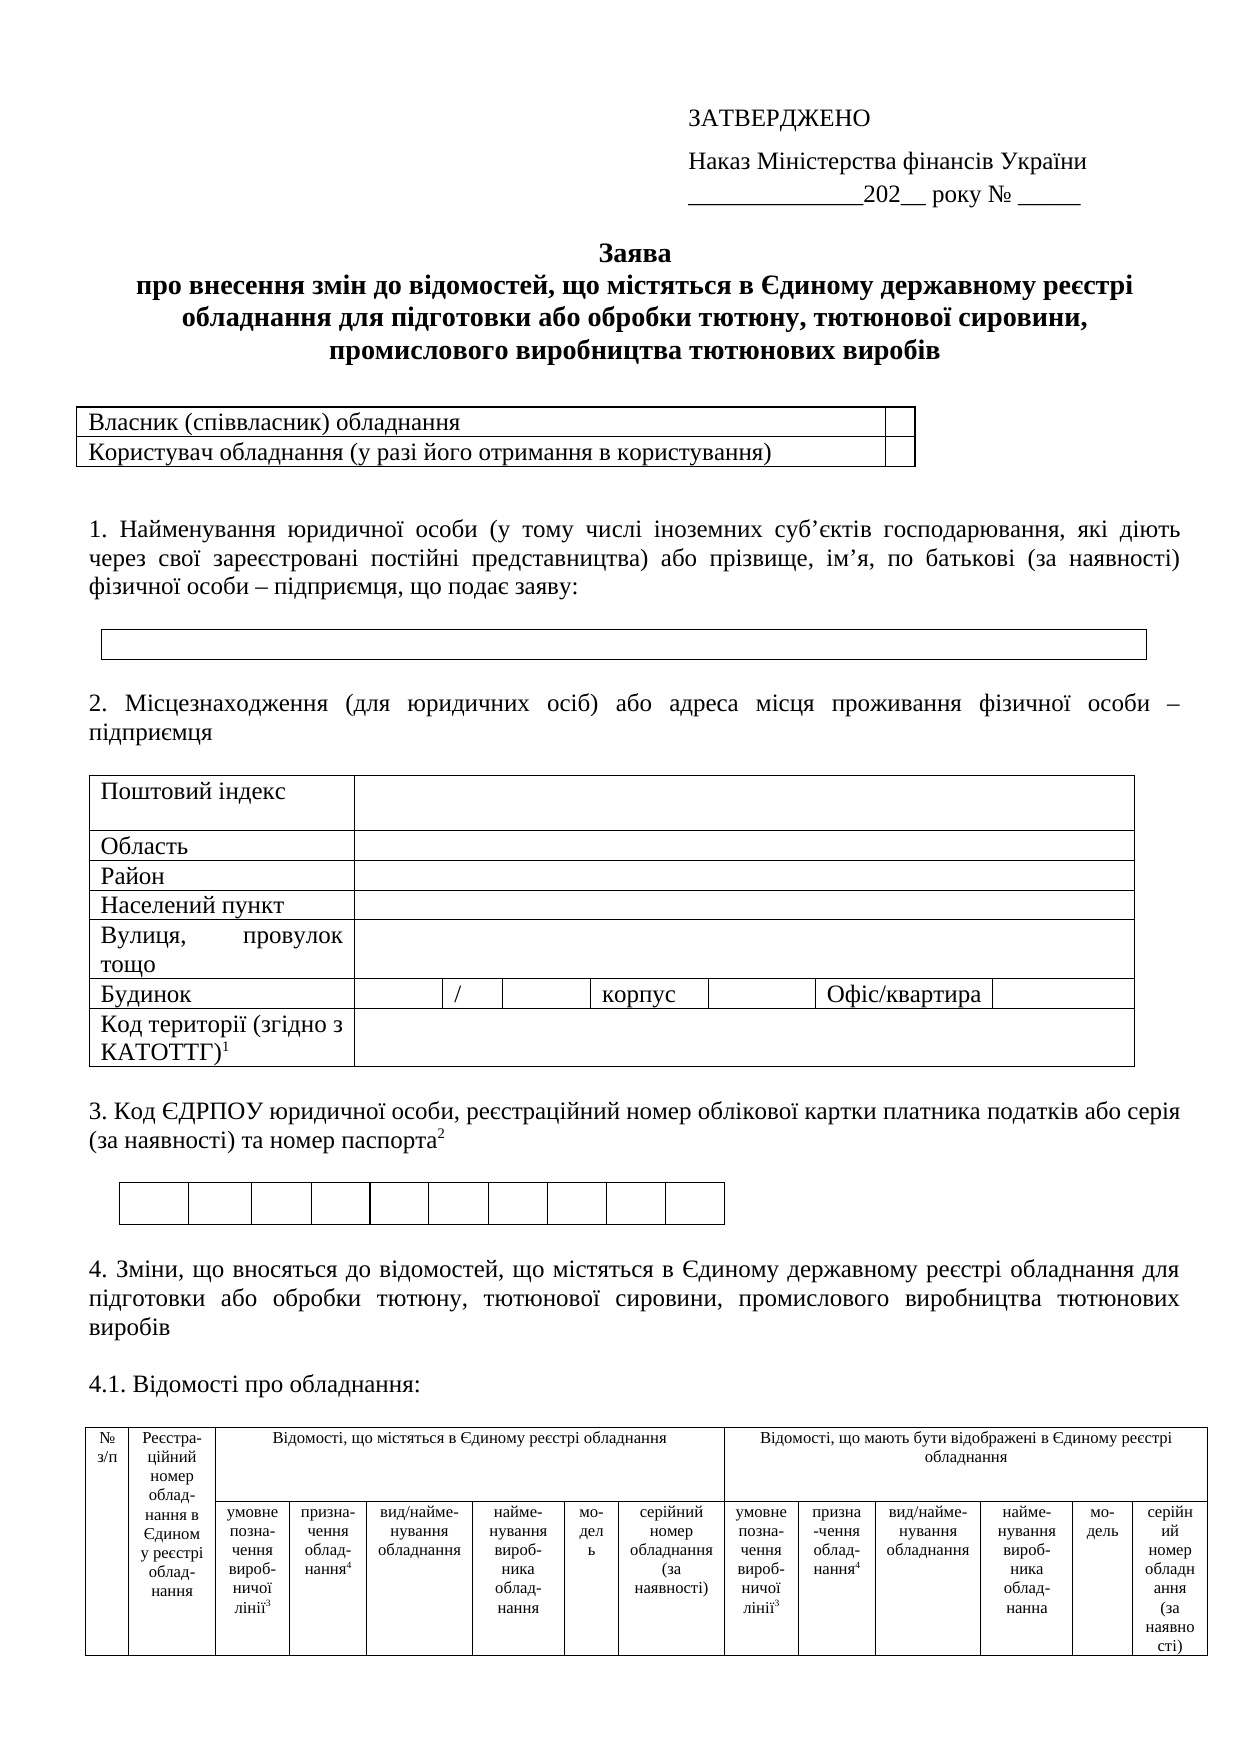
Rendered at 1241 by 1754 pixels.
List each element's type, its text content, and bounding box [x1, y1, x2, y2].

table_cell умовне позна- чення вироб- ничої лінії3 [216, 1502, 289, 1655]
table_cell Вулиця, провулок тощо [90, 920, 354, 978]
text 4.1. Відомості про обладнання: [89, 1369, 1181, 1398]
table_header ЗАТВЕРДЖЕНО Наказ Міністерства фінансів України ______________202__ року № _____ [685, 100, 1177, 236]
table_cell [993, 979, 1134, 1008]
table_header [489, 1183, 547, 1224]
table_header № з/п [86, 1428, 128, 1655]
text 3. Код ЄДРПОУ юридичної особи, реєстраційний номер облікової картки платника податків або серія (за наявності) та номер паспорта2 [89, 1096, 1181, 1153]
table_cell вид/найме-нування обладнання [367, 1502, 472, 1655]
table_cell Населений пункт [90, 891, 354, 919]
table_cell призна-чення облад-нання4 [799, 1502, 875, 1655]
table_header Реєстра-ційний номер облад- нання в Єдиному реєстрі облад- нання [129, 1428, 215, 1655]
table_cell [355, 891, 1134, 919]
table_cell найме- нування вироб- ника облад-нання [473, 1502, 564, 1655]
table_header [355, 776, 1134, 830]
table_cell [355, 920, 1134, 978]
table_cell [355, 1009, 1134, 1066]
table_cell серійний номер обладнання (за наявності) [619, 1502, 724, 1655]
table_header [252, 1183, 311, 1224]
table_cell мо- дель [565, 1502, 618, 1655]
table_header [102, 630, 1146, 659]
table_cell Область [90, 831, 354, 860]
table_header [120, 1183, 188, 1224]
text 1. Найменування юридичної особи (у тому числі іноземних суб’єктів господарювання, які діють через свої зареєстровані постійні представництва) або прізвище, ім’я, по батькові (за наявності) фізичної особи – підприємця, що подає заяву: [89, 514, 1181, 600]
table_header [371, 1183, 428, 1224]
table_cell / [443, 979, 502, 1008]
table_cell [886, 437, 914, 466]
table_header [607, 1183, 665, 1224]
table_header [666, 1183, 724, 1224]
table_cell вид/найме-нування обладнання [876, 1502, 980, 1655]
table_header [548, 1183, 606, 1224]
table_header [886, 408, 914, 436]
table_cell призна-чення облад-нання4 [290, 1502, 366, 1655]
table_cell найме-нування вироб-ника облад-нанна [981, 1502, 1072, 1655]
table_header [429, 1183, 488, 1224]
table_cell Будинок [90, 979, 354, 1008]
text 4. Зміни, що вносяться до відомостей, що містяться в Єдиному державному реєстрі обладнання для підготовки або обробки тютюну, тютюнової сировини, промислового виробництва тютюнових виробів [89, 1254, 1181, 1340]
table_cell [709, 979, 815, 1008]
table_header Власник (співвласник) обладнання [77, 408, 885, 436]
table_cell серійний номер обладнання (за наявності) [1133, 1502, 1207, 1655]
table_cell [503, 979, 590, 1008]
table_header Відомості, що містяться в Єдиному реєстрі обладнання [216, 1428, 724, 1501]
table_cell корпус [591, 979, 708, 1008]
text Заява про внесення змін до відомостей, що містяться в Єдиному державному реєстрі обладнання для підготовки або обробки тютюну, тютюнової сировини, промислового виробництва тютюнових виробів [89, 89, 1181, 365]
table_header Поштовий індекс [90, 776, 354, 830]
table_header [312, 1183, 369, 1224]
table_cell [355, 831, 1134, 860]
table_cell [355, 979, 442, 1008]
table_header [189, 1183, 251, 1224]
table_cell умовне позна- чення вироб- ничої лінії3 [725, 1502, 798, 1655]
table_cell Район [90, 861, 354, 889]
text 2. Місцезнаходження (для юридичних осіб) або адреса місця проживання фізичної особи – підприємця [89, 688, 1181, 746]
table_cell мо-дель [1073, 1502, 1132, 1655]
table_cell Офіс/квартира [816, 979, 992, 1008]
table_cell Код території (згідно з КАТОТТГ)1 [90, 1009, 354, 1066]
table_header Відомості, що мають бути відображені в Єдиному реєстрі обладнання [725, 1428, 1207, 1501]
table_cell [355, 861, 1134, 889]
table_cell Користувач обладнання (у разі його отримання в користування) [77, 437, 885, 466]
